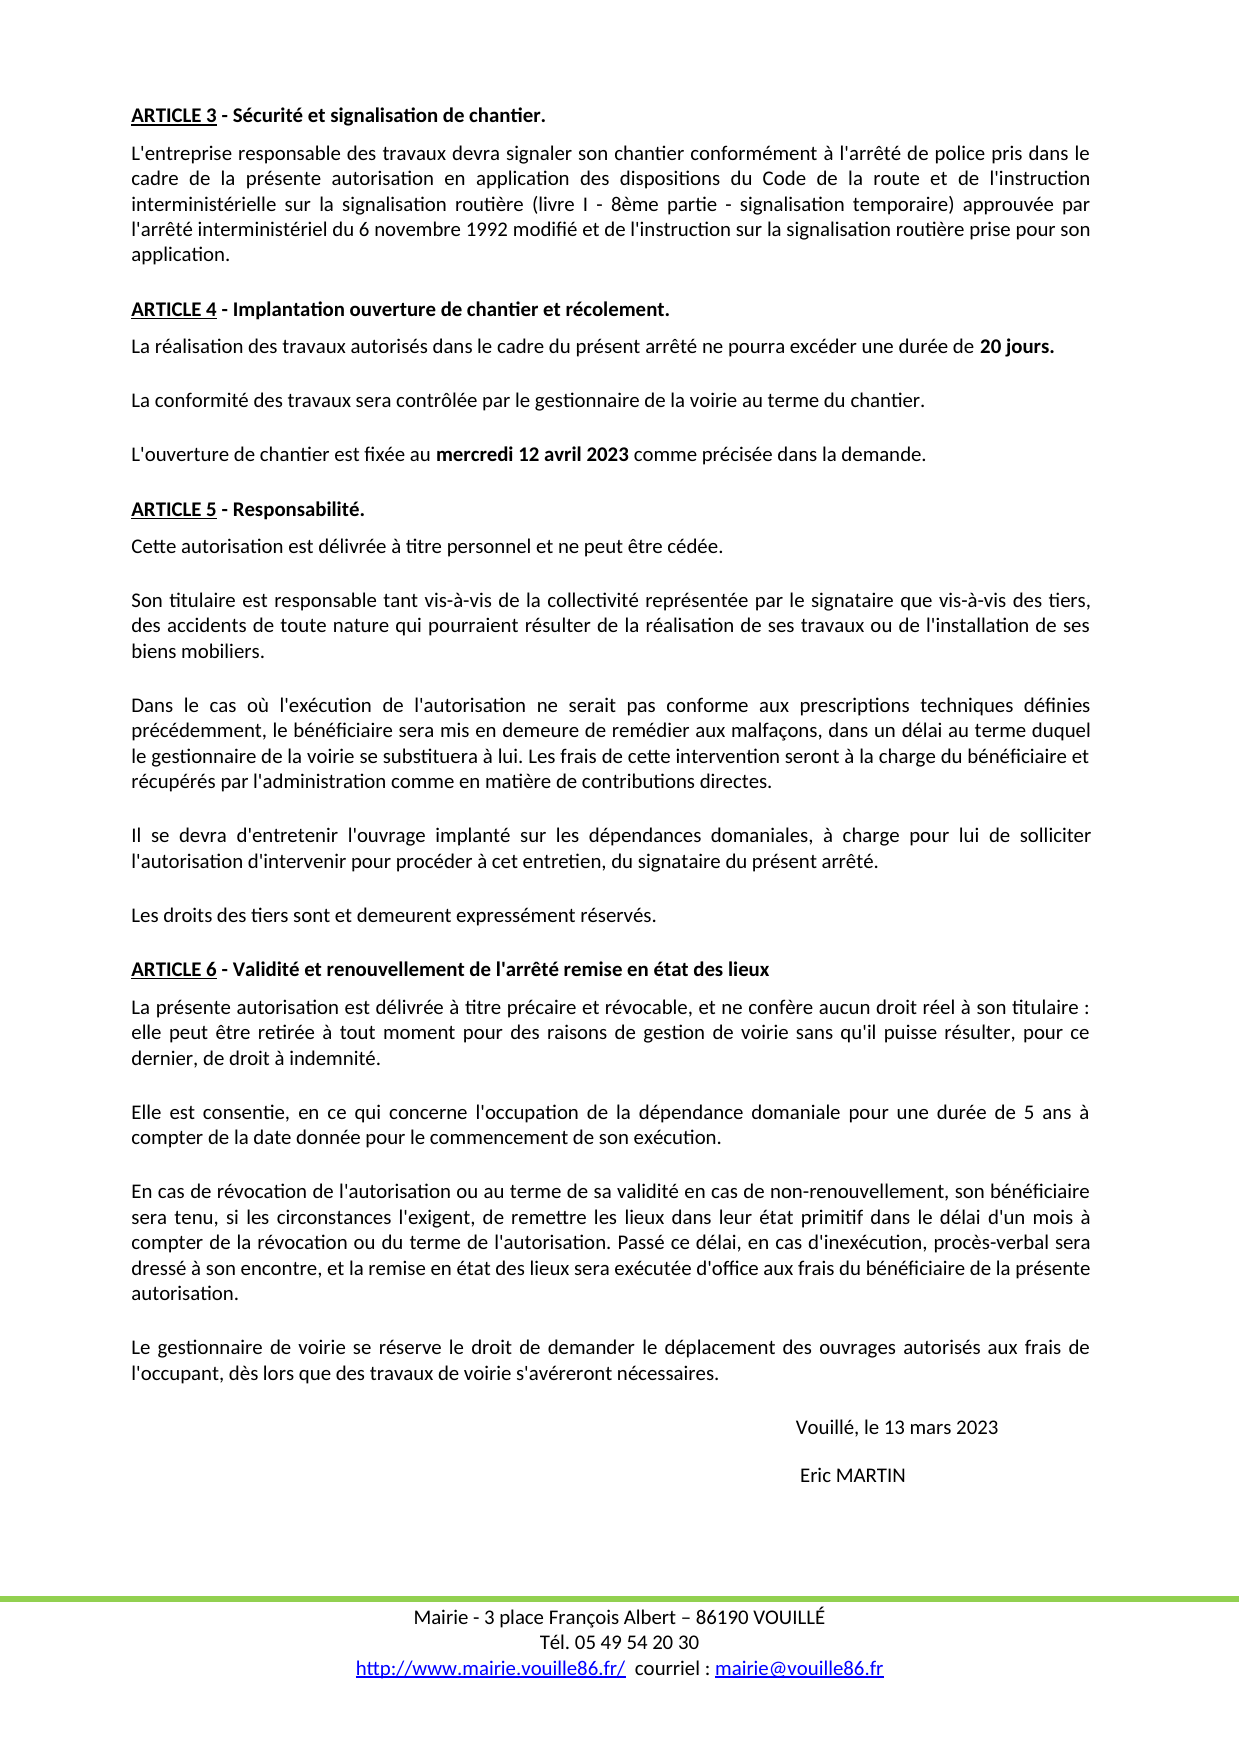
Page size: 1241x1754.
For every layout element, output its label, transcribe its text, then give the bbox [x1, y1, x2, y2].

text ARTICLE 3 - Sécurité et signalisation de chantier. [131, 103, 1093, 128]
text La conformité des travaux sera contrôlée par le gestionnaire de la voirie au terme du chantier. [131, 387, 1093, 413]
text Son titulaire est responsable tant vis-à-vis de la collectivité représentée par le signataire que vis-à-vis des tiers, des accidents de toute nature qui pourraient résulter de la réalisation de ses travaux ou de l'installation de ses biens mobiliers. [131, 587, 1093, 663]
text Les droits des tiers sont et demeurent expressément réservés. [131, 902, 1093, 928]
text Dans le cas où l'exécution de l'autorisation ne serait pas conforme aux prescriptions techniques définies précédemment, le bénéficiaire sera mis en demeure de remédier aux malfaçons, dans un délai au terme duquel le gestionnaire de la voirie se substituera à lui. Les frais de cette intervention seront à la charge du bénéficiaire et récupérés par l'administration comme en matière de contributions directes. [131, 692, 1093, 794]
text Elle est consentie, en ce qui concerne l'occupation de la dépendance domaniale pour une durée de 5 ans à compter de la date donnée pour le commencement de son exécution. [131, 1099, 1093, 1150]
text Cette autorisation est délivrée à titre personnel et ne peut être cédée. [131, 533, 1093, 558]
text ARTICLE 4 - Implantation ouverture de chantier et récolement. [131, 296, 1093, 321]
text L'ouverture de chantier est fixée au mercredi 12 avril 2023 comme précisée dans la demande. [131, 442, 1093, 467]
text Vouillé, le 13 mars 2023 [670, 1414, 1093, 1439]
text ARTICLE 6 - Validité et renouvellement de l'arrêté remise en état des lieux [131, 956, 1093, 982]
text Le gestionnaire de voirie se réserve le droit de demander le déplacement des ouvrages autorisés aux frais de l'occupant, dès lors que des travaux de voirie s'avéreront nécessaires. [131, 1334, 1093, 1385]
text ARTICLE 5 - Responsabilité. [131, 496, 1093, 521]
text Eric MARTIN [131, 1462, 1093, 1488]
text La réalisation des travaux autorisés dans le cadre du présent arrêté ne pourra excéder une durée de 20 jours. [131, 333, 1093, 359]
text La présente autorisation est délivrée à titre précaire et révocable, et ne confère aucun droit réel à son titulaire : elle peut être retirée à tout moment pour des raisons de gestion de voirie sans qu'il puisse résulter, pour ce dernier, de droit à indemnité. [131, 994, 1093, 1070]
text En cas de révocation de l'autorisation ou au terme de sa validité en cas de non-renouvellement, son bénéficiaire sera tenu, si les circonstances l'exigent, de remettre les lieux dans leur état primitif dans le délai d'un mois à compter de la révocation ou du terme de l'autorisation. Passé ce délai, en cas d'inexécution, procès-verbal sera dressé à son encontre, et la remise en état des lieux sera exécutée d'office aux frais du bénéficiaire de la présente autorisation. [131, 1178, 1093, 1306]
text Il se devra d'entretenir l'ouvrage implanté sur les dépendances domaniales, à charge pour lui de solliciter l'autorisation d'intervenir pour procéder à cet entretien, du signataire du présent arrêté. [131, 823, 1093, 873]
text L'entreprise responsable des travaux devra signaler son chantier conformément à l'arrêté de police pris dans le cadre de la présente autorisation en application des dispositions du Code de la route et de l'instruction interministérielle sur la signalisation routière (livre I - 8ème partie - signalisation temporaire) approuvée par l'arrêté interministériel du 6 novembre 1992 modifié et de l'instruction sur la signalisation routière prise pour son application. [131, 140, 1093, 267]
